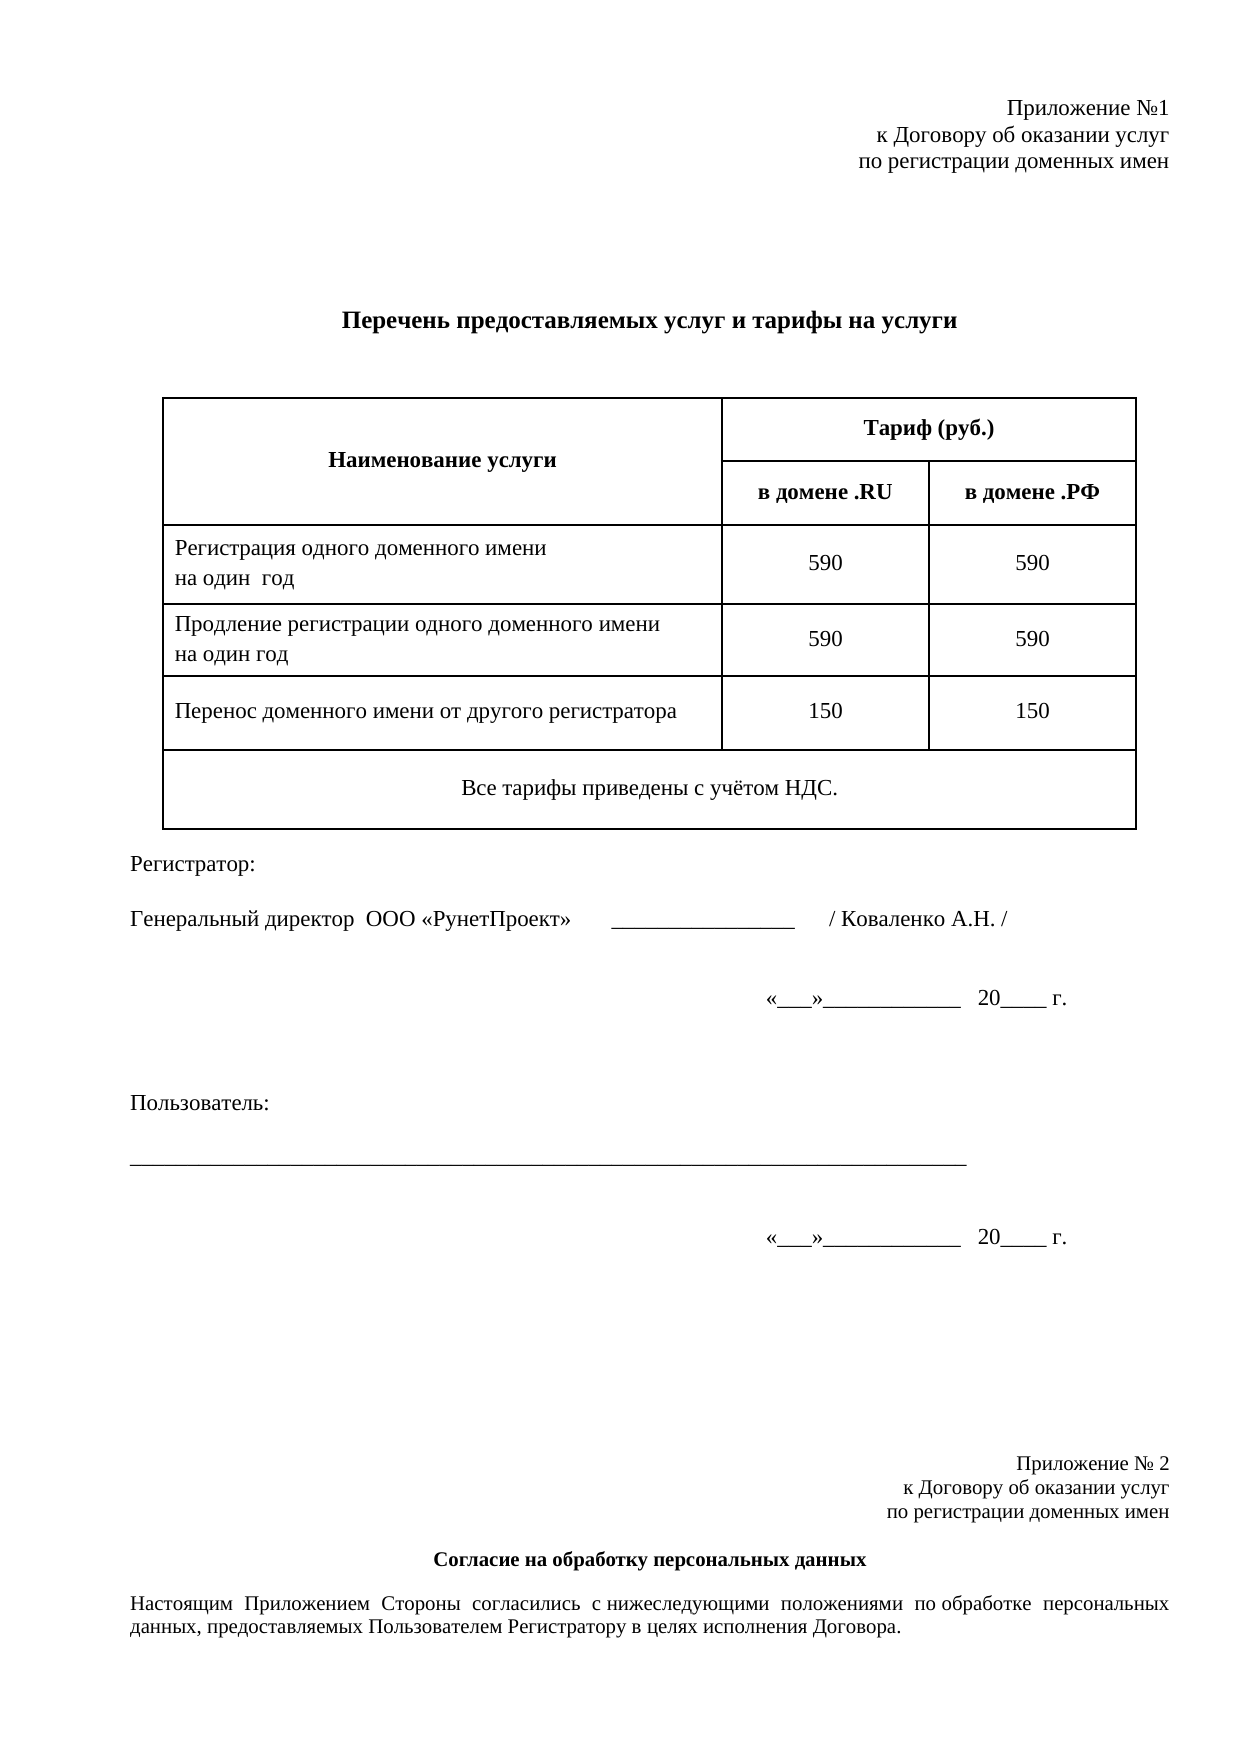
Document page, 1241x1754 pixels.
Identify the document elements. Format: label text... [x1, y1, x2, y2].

table_cell в домене .RU [723, 462, 928, 523]
text Приложение № 2 к Договору об оказании услуг [205, 1451, 1169, 1499]
text Регистратор: [130, 545, 1169, 877]
table_header Наименование услуги [164, 399, 721, 523]
table_cell Продление регистрации одного доменного имени на один год [164, 605, 721, 674]
text _________________________________________________________________________ [130, 1142, 1169, 1168]
text Настоящим Приложением Стороны согласились с нижеследующими положениями по обработке персональных данных, предоставляемых Пользователем Регистратору в целях исполнения Договора. [130, 1590, 1169, 1638]
table_cell Перенос доменного имени от другого регистратора [164, 677, 721, 749]
table_cell в домене .РФ [930, 462, 1135, 523]
text Приложение №1 [130, 94, 1169, 121]
table_header Тариф (руб.) [723, 399, 1135, 460]
text по регистрации доменных имен [130, 147, 1169, 173]
text «___»____________ 20____ г. [720, 1223, 1169, 1249]
text Пользователь: [130, 1089, 1169, 1116]
table_cell 590 [723, 526, 928, 603]
table_cell 590 [930, 526, 1135, 603]
table_cell 150 [930, 677, 1135, 749]
text «___»____________ 20____ г. [720, 984, 1169, 1010]
table_cell 150 [723, 677, 928, 749]
text Перечень предоставляемых услуг и тарифы на услуги [130, 305, 1169, 334]
table_cell 590 [930, 605, 1135, 674]
text по регистрации доменных имен [205, 1499, 1169, 1523]
text Генеральный директор ООО «РунетПроект» ________________ / Коваленко А.Н. / [130, 905, 1169, 931]
table_cell Регистрация одного доменного имени на один год [164, 526, 721, 603]
text к Договору об оказании услуг [130, 121, 1169, 147]
text Согласие на обработку персональных данных [130, 1547, 1169, 1571]
table_cell 590 [723, 605, 928, 674]
table_cell Все тарифы приведены с учётом НДС. [164, 751, 1135, 828]
